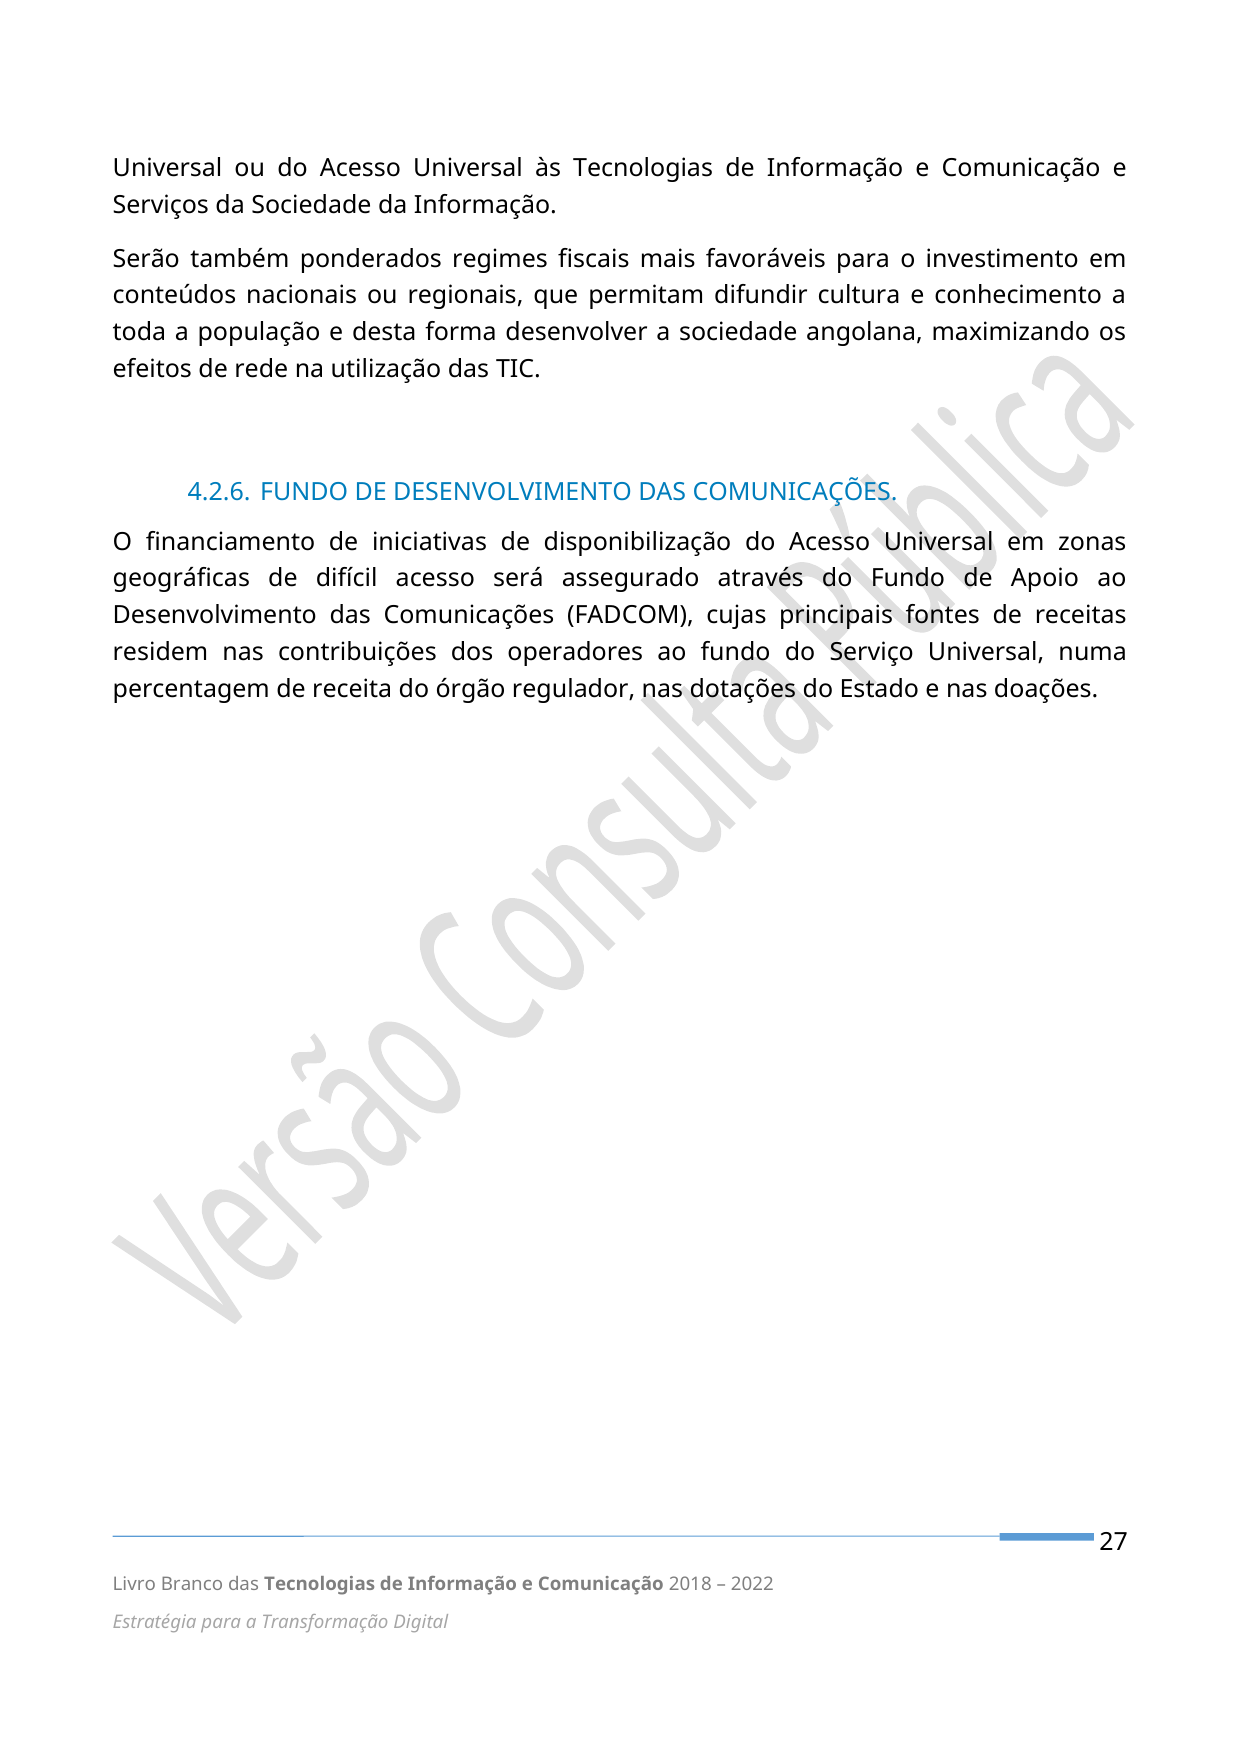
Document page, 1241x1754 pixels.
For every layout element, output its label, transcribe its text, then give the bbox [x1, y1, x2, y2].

text Serão também ponderados regimes fiscais mais favoráveis para o investimento em conteúdos nacionais ou regionais, que permitam difundir cultura e conhecimento a toda a população e desta forma desenvolver a sociedade angolana, maximizando os efeitos de rede na utilização das TIC. [112, 240, 1128, 384]
text O financiamento de iniciativas de disponibilização do Acesso Universal em zonas geográficas de difícil acesso será assegurado através do Fundo de Apoio ao Desenvolvimento das Comunicações (FADCOM), cujas principais fontes de receitas residem nas contribuições dos operadores ao fundo do Serviço Universal, numa percentagem de receita do órgão regulador, nas dotações do Estado e nas doações. [112, 523, 1128, 704]
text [112, 150, 1128, 221]
subtitle Fundo de Desenvolvimento das Comunicações. [187, 474, 1128, 508]
